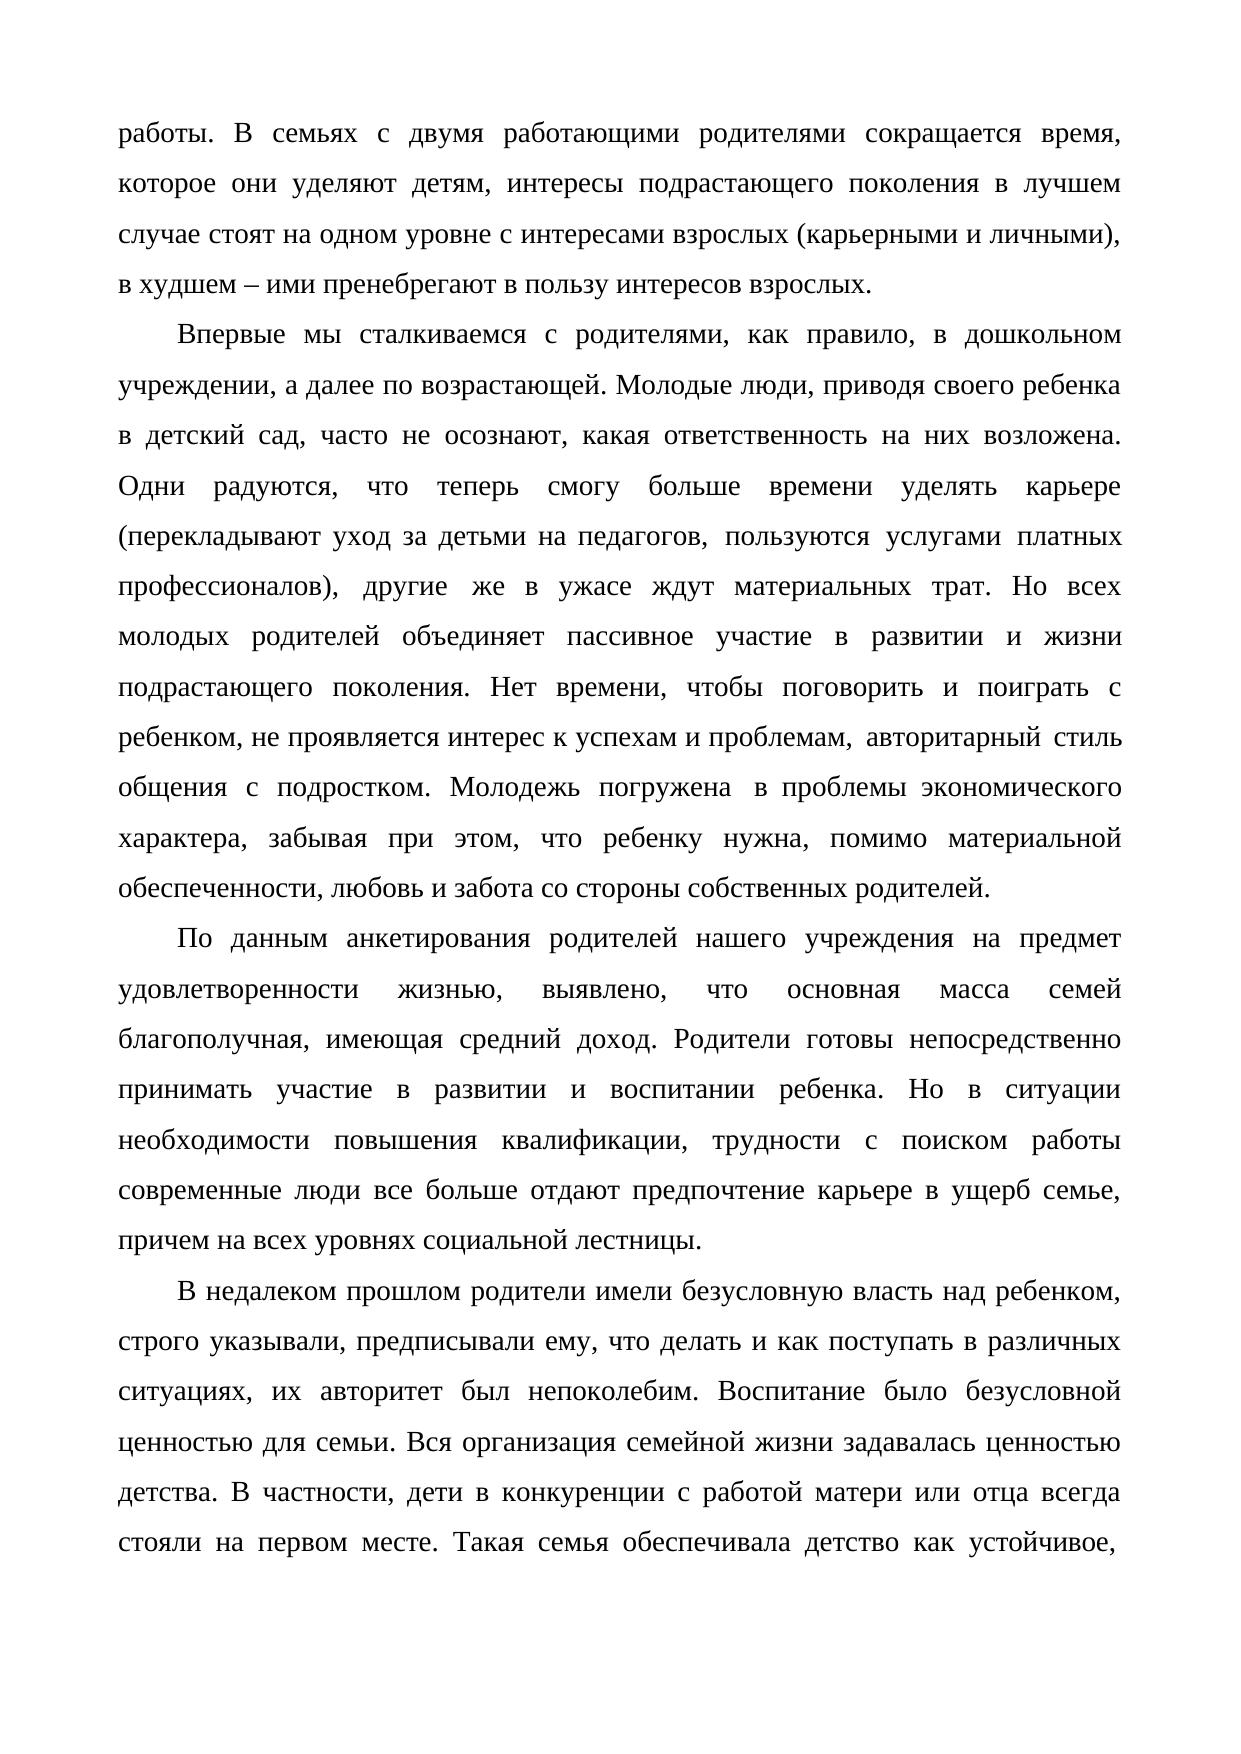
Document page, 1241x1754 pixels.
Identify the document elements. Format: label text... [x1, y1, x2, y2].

text В недалеком прошлом родители имели безусловную власть над ребенком, строго указывали, предписывали ему, что делать и как поступать в различных ситуациях, их авторитет был непоколебим. Воспитание было безусловной ценностью для семьи. Вся организация семейной жизни задавалась ценностью детства. В частности, дети в конкуренции с работой матери или отца всегда стояли на первом месте. Такая семья обеспечивала детство как устойчивое, [118, 1273, 1122, 1558]
text Впервые мы сталкиваемся с родителями, как правило, в дошкольном учреждении, а далее по возрастающей. Молодые люди, приводя своего ребенка в детский сад, часто не осознают, какая ответственность на них возложена. Одни радуются, что теперь смогу больше времени уделять карьере (перекладывают уход за детьми на педагогов, пользуются услугами платных профессионалов), другие же в ужасе ждут материальных трат. Но всех молодых родителей объединяет пассивное участие в развитии и жизни подрастающего поколения. Нет времени, чтобы поговорить и поиграть с ребенком, не проявляется интерес к успехам и проблемам, авторитарный стиль общения с подростком. Молодежь погружена в проблемы экономического характера, забывая при этом, что ребенку нужна, помимо материальной обеспеченности, любовь и забота со стороны собственных родителей. [118, 317, 1122, 904]
text По данным анкетирования родителей нашего учреждения на предмет удовлетворенности жизнью, выявлено, что основная масса семей благополучная, имеющая средний доход. Родители готовы непосредственно принимать участие в развитии и воспитании ребенка. Но в ситуации необходимости повышения квалификации, трудности с поиском работы современные люди все больше отдают предпочтение карьере в ущерб семье, причем на всех уровнях социальной лестницы. [118, 921, 1122, 1256]
text работы. В семьях с двумя работающими родителями сокращается время, которое они уделяют детям, интересы подрастающего поколения в лучшем случае стоят на одном уровне с интересами взрослых (карьерными и личными), в худшем – ими пренебрегают в пользу интересов взрослых. [118, 115, 1122, 300]
